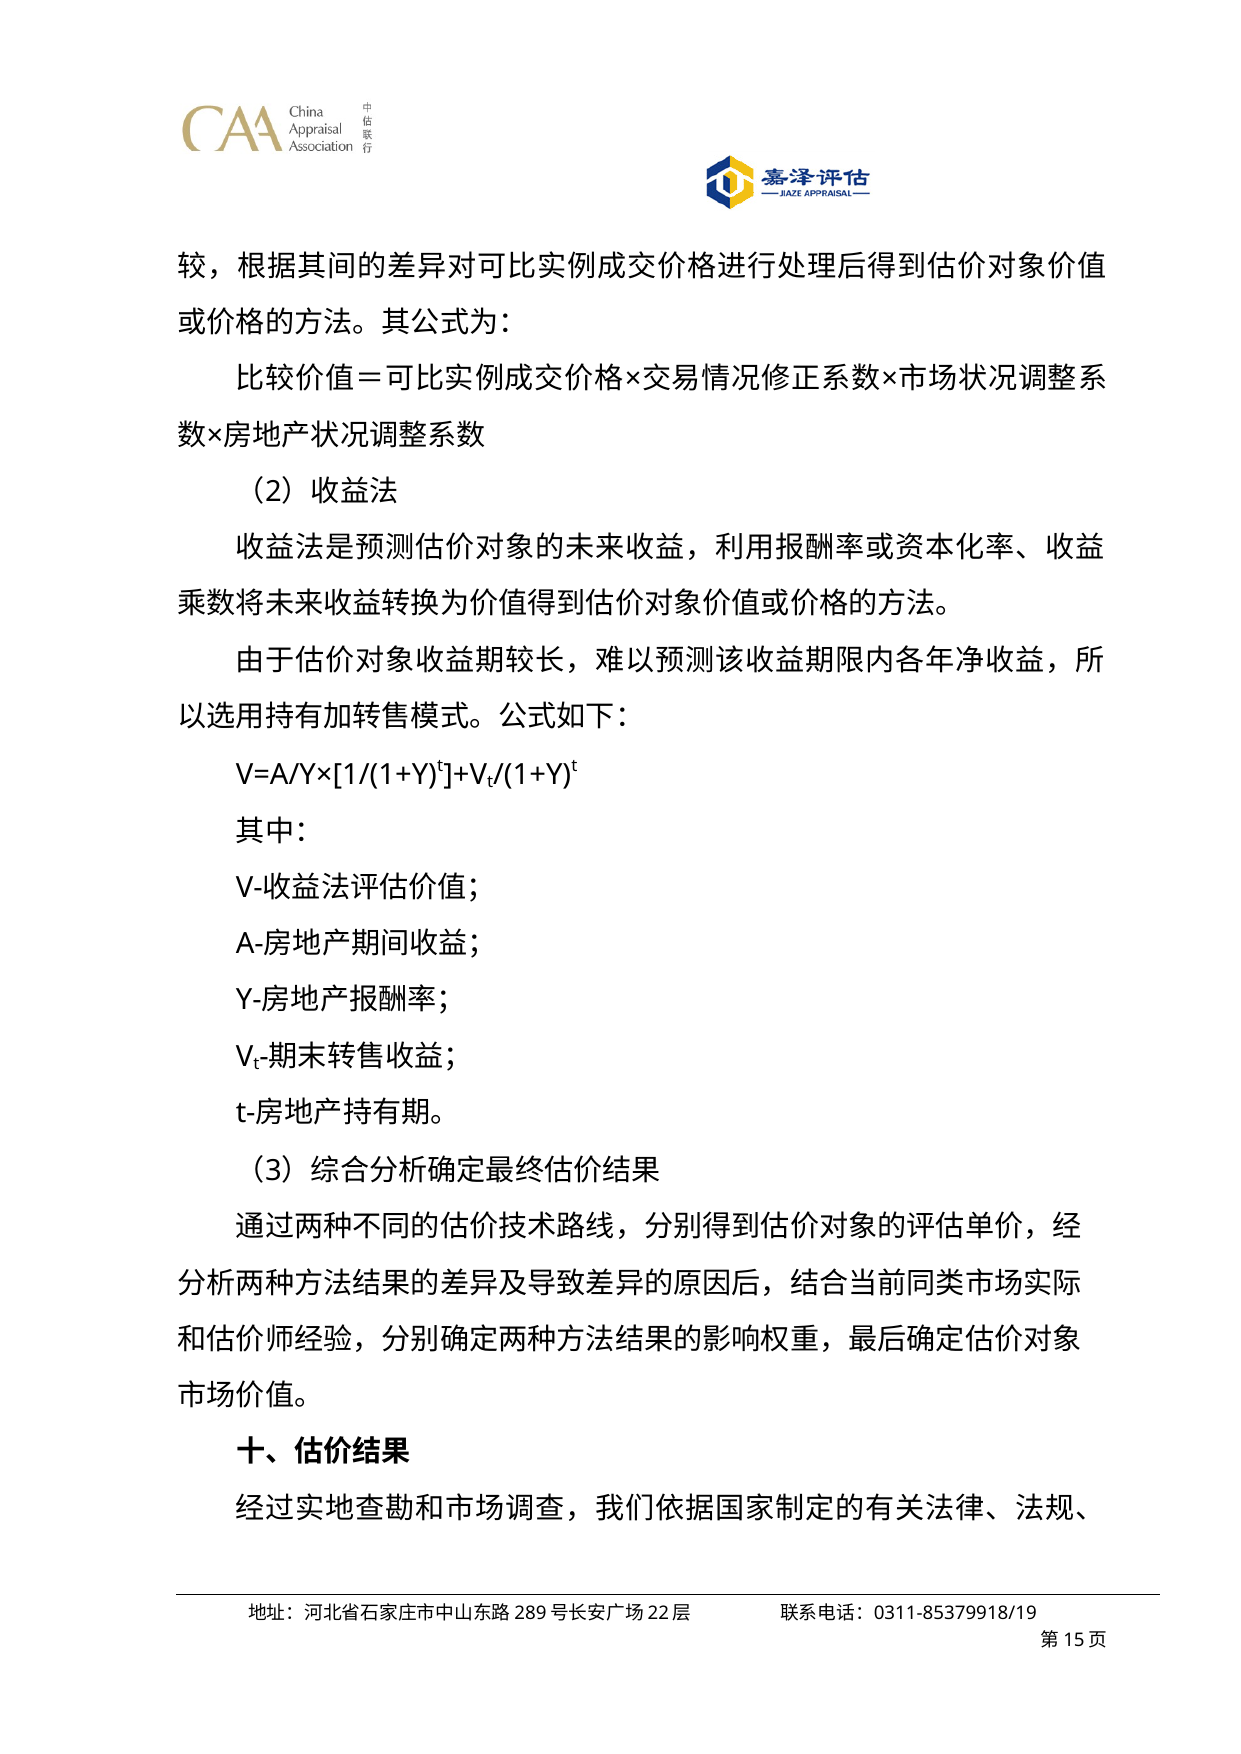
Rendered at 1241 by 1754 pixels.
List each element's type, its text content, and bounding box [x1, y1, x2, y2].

text V-收益法评估价值； [177, 852, 1107, 908]
text 通过两种不同的估价技术路线，分别得到估价对象的评估单价，经分析两种方法结果的差异及导致差异的原因后，结合当前同类市场实际和估价师经验，分别确定两种方法结果的影响权重，最后确定估价对象市场价值。 [177, 1192, 1107, 1417]
text 比较价值＝可比实例成交价格×交易情况修正系数×市场状况调整系数×房地产状况调整系数 [177, 344, 1107, 456]
text （2）收益法 [177, 456, 1107, 513]
picture [701, 147, 875, 218]
text 其中： [177, 796, 1107, 852]
text 比较法是指选取一定数量的可比实例，将它们与估价对象进行比较，根据其间的差异对可比实例成交价格进行处理后得到估价对象价值或价格的方法。其公式为： [177, 231, 1107, 344]
text A-房地产期间收益； [177, 908, 1107, 965]
text V=A/Y×[1/(1+Y)t]+Vt/(1+Y)t [177, 738, 1107, 796]
text t-房地产持有期。 [177, 1077, 1107, 1133]
text 由于估价对象收益期较长，难以预测该收益期限内各年净收益，所以选用持有加转售模式。公式如下： [177, 625, 1107, 738]
text 经过实地查勘和市场调查，我们依据国家制定的有关法律、法规、文件及规定的技术标准，本着独立、客观、公正、合法的原则，按照严谨的估价程序，在认真分析所掌握资料与影响估价对象价值诸因素的基础上，选用比较法和收益法进行了分析、测算和判断最终确定估价对象在价值时点2021年9月29日的房地产市场价值为： [177, 1473, 1107, 1529]
text 收益法是预测估价对象的未来收益，利用报酬率或资本化率、收益乘数将未来收益转换为价值得到估价对象价值或价格的方法。 [177, 513, 1107, 625]
subtitle 十、估价结果 [177, 1417, 1107, 1473]
picture [170, 93, 389, 160]
text Vt-期末转售收益； [177, 1021, 1107, 1077]
text （3）综合分析确定最终估价结果 [177, 1133, 1107, 1192]
text Y-房地产报酬率； [177, 965, 1107, 1021]
